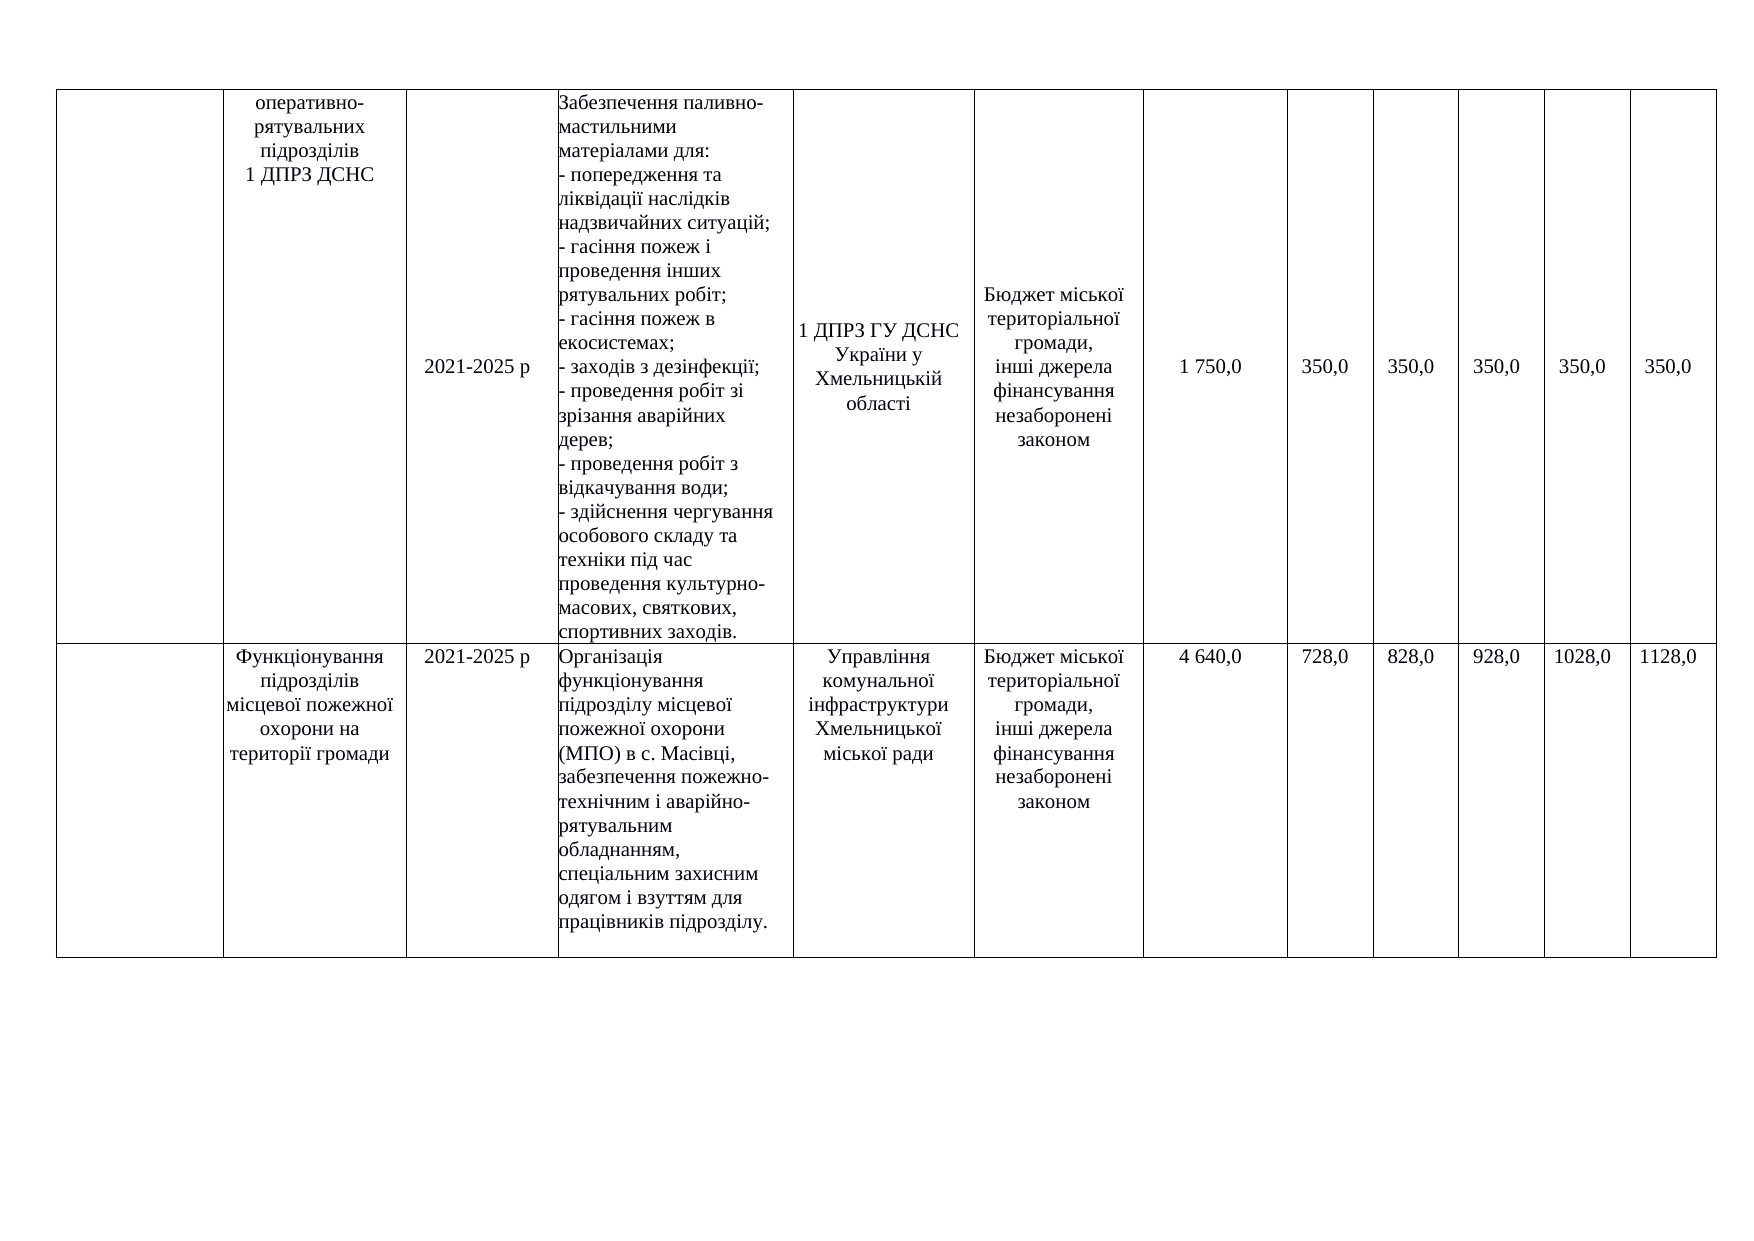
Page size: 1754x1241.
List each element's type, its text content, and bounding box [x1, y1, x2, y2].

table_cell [224, 644, 406, 957]
table_cell 350,0 [1459, 90, 1544, 643]
table_cell 350,0 [1374, 90, 1458, 643]
table_cell 928,0 [1459, 644, 1544, 957]
table_cell 4 640,0 [1144, 644, 1287, 957]
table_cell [794, 644, 974, 957]
table_cell 2021-2025 р [407, 644, 558, 957]
table_cell 2021-2025 р [407, 90, 558, 643]
table_cell 1028,0 [1545, 644, 1630, 957]
table_cell 1128,0 [1631, 644, 1716, 957]
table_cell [975, 90, 1143, 643]
table_cell 1 750,0 [1144, 90, 1287, 643]
table_cell 350,0 [1545, 90, 1630, 643]
table_cell 728,0 [1288, 644, 1373, 957]
table_cell 350,0 [1631, 90, 1716, 643]
table_cell Забезпечення паливно-мастильними матеріалами для: - попередження та ліквідації наслідків надзвичайних ситуацій; - гасіння пожеж і проведення інших рятувальних робіт; - гасіння пожеж в екосистемах; - заходів з дезінфекції; - проведення робіт зі зрізання аварійних дерев; - проведення робіт з відкачування води; - здійснення чергування особового складу та техніки під час проведення культурно-масових, святкових, спортивних заходів. [559, 90, 793, 643]
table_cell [975, 644, 1143, 957]
table_cell 828,0 [1374, 644, 1458, 957]
table_cell 350,0 [1288, 90, 1373, 643]
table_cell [794, 90, 974, 643]
table_cell Організація функціонування підрозділу місцевої пожежної охорони (МПО) в с. Масівці, забезпечення пожежно-технічним і аварійно-рятувальним обладнанням, спеціальним захисним одягом і взуттям для працівників підрозділу. [559, 644, 793, 957]
table_cell [57, 644, 223, 957]
